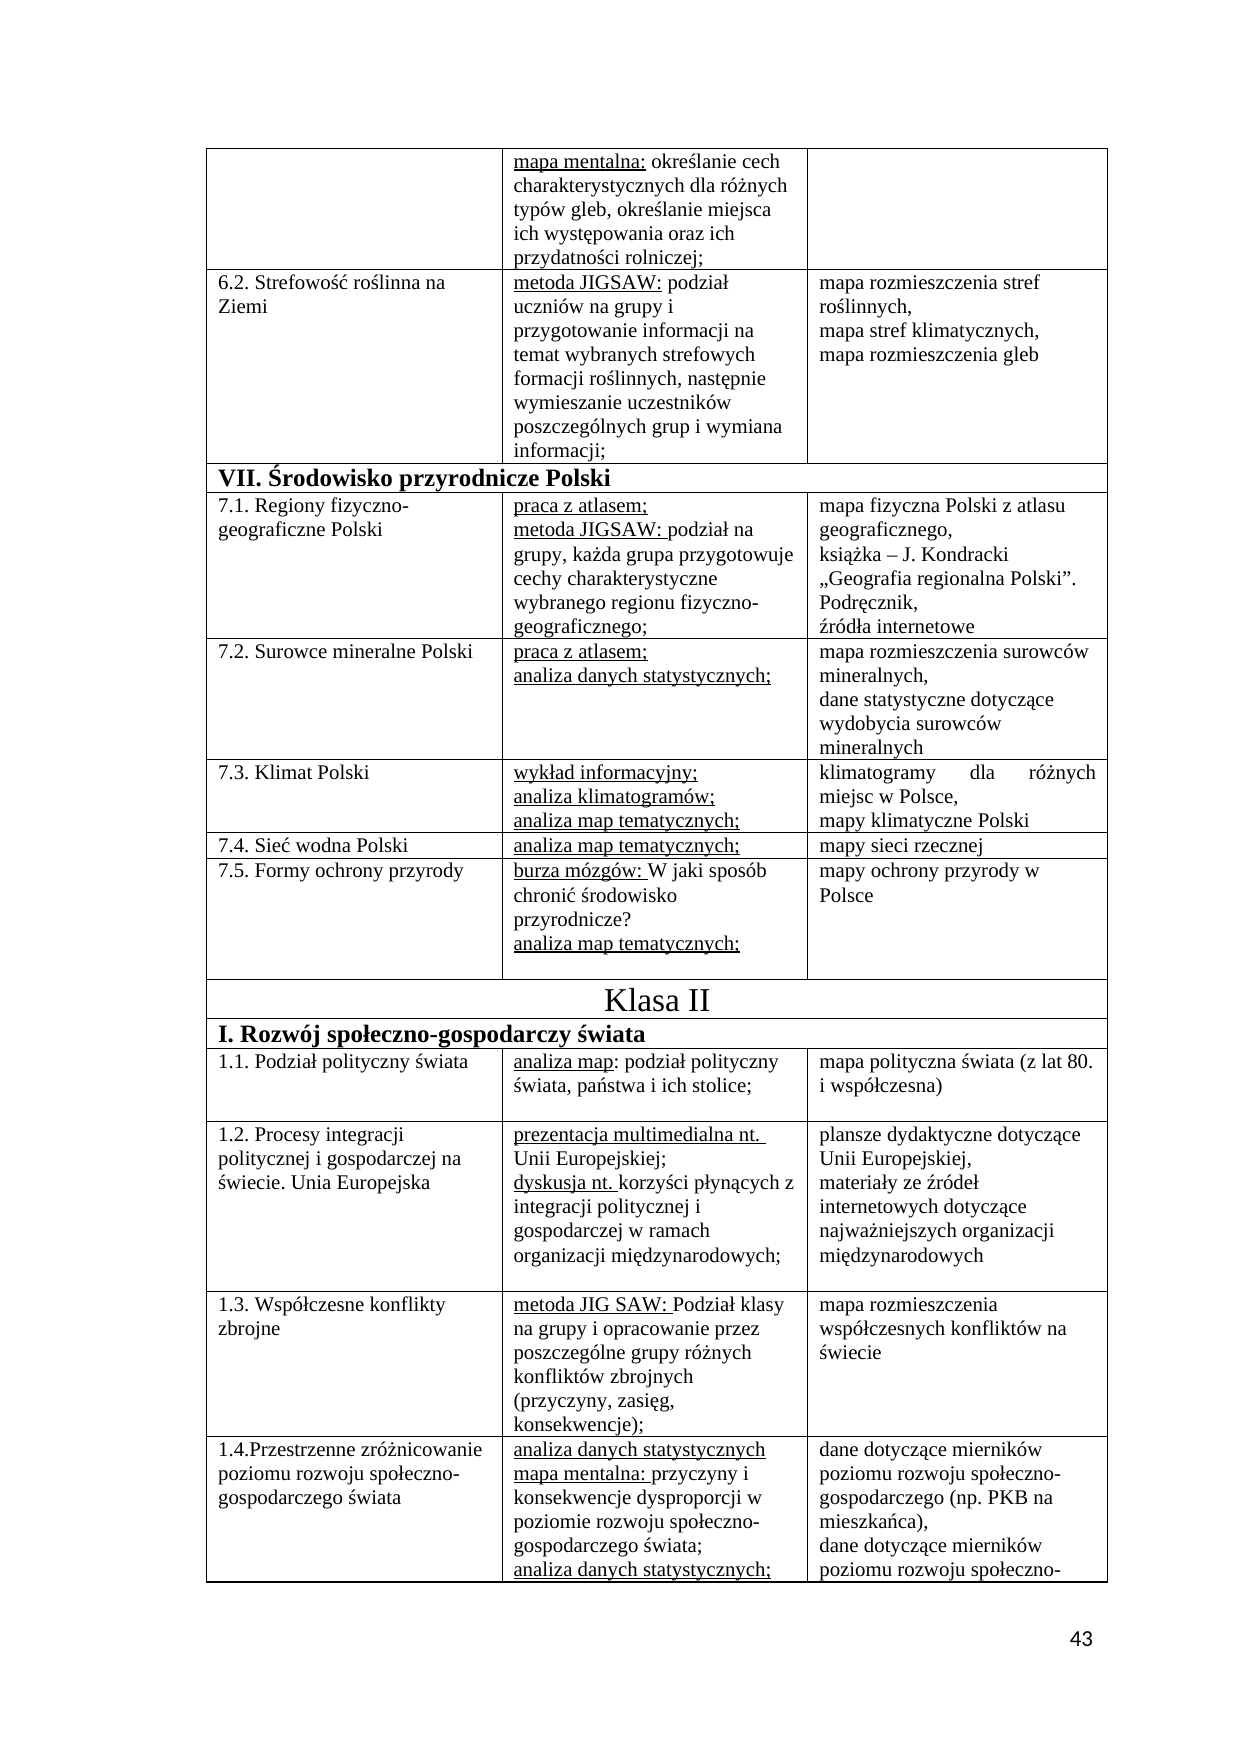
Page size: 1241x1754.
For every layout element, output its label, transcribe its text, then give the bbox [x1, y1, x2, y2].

table_cell 6.2. Strefowość roślinna na Ziemi [207, 270, 502, 462]
table_cell VII. Środowisko przyrodnicze Polski [207, 464, 1107, 492]
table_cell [207, 149, 502, 269]
table_cell I. Rozwój społeczno-gospodarczy świata [207, 1019, 1107, 1048]
table_cell plansze dydaktyczne dotyczące Unii Europejskiej, materiały ze źródeł internetowych dotyczące najważniejszych organizacji międzynarodowych [808, 1122, 1107, 1291]
table_cell klimatogramy dla różnych miejsc w Polsce, mapy klimatyczne Polski [808, 760, 1107, 832]
table_cell mapy ochrony przyrody w Polsce [808, 859, 1107, 979]
table_cell analiza map tematycznych; [503, 833, 807, 857]
table_cell mapa fizyczna Polski z atlasu geograficznego, książka – J. Kondracki „Geografia regionalna Polski”. Podręcznik, źródła internetowe [808, 493, 1107, 638]
table_cell mapa rozmieszczenia surowców mineralnych, dane statystyczne dotyczące wydobycia surowców mineralnych [808, 639, 1107, 759]
table_cell metoda JIGSAW: podział uczniów na grupy i przygotowanie informacji na temat wybranych strefowych formacji roślinnych, następnie wymieszanie uczestników poszczególnych grup i wymiana informacji; [503, 270, 807, 462]
table_cell 1.3. Współczesne konflikty zbrojne [207, 1292, 502, 1436]
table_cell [207, 1437, 502, 1581]
table_cell burza mózgów: W jaki sposób chronić środowisko przyrodnicze? analiza map tematycznych; [503, 859, 807, 979]
table_cell 7.5. Formy ochrony przyrody [207, 859, 502, 979]
table_cell wykład informacyjny; analiza klimatogramów; analiza map tematycznych; [503, 760, 807, 832]
table_cell prezentacja multimedialna nt. Unii Europejskiej; dyskusja nt. korzyści płynących z integracji politycznej i gospodarczej w ramach organizacji międzynarodowych; [503, 1122, 807, 1291]
table_cell analiza map: podział polityczny świata, państwa i ich stolice; [503, 1049, 807, 1121]
table_cell mapa rozmieszczenia współczesnych konfliktów na świecie [808, 1292, 1107, 1436]
table_cell metoda JIG SAW: Podział klasy na grupy i opracowanie przez poszczególne grupy różnych konfliktów zbrojnych (przyczyny, zasięg, konsekwencje); [503, 1292, 807, 1436]
table_cell 7.4. Sieć wodna Polski [207, 833, 502, 857]
table_cell mapa polityczna świata (z lat 80. i współczesna) [808, 1049, 1107, 1121]
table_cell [808, 149, 1107, 269]
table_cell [503, 149, 807, 269]
table_cell 7.3. Klimat Polski [207, 760, 502, 832]
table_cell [808, 1437, 1107, 1581]
table_cell 7.1. Regiony fizyczno-geograficzne Polski [207, 493, 502, 638]
table_cell 7.2. Surowce mineralne Polski [207, 639, 502, 759]
table_cell 1.2. Procesy integracji politycznej i gospodarczej na świecie. Unia Europejska [207, 1122, 502, 1291]
table_cell mapa rozmieszczenia stref roślinnych, mapa stref klimatycznych, mapa rozmieszczenia gleb [808, 270, 1107, 462]
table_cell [503, 1437, 807, 1581]
table_cell praca z atlasem; metoda JIGSAW: podział na grupy, każda grupa przygotowuje cechy charakterystyczne wybranego regionu fizyczno-geograficznego; [503, 493, 807, 638]
table_cell mapy sieci rzecznej [808, 833, 1107, 857]
table_cell 1.1. Podział polityczny świata [207, 1049, 502, 1121]
table_cell Klasa II [207, 980, 1107, 1018]
table_cell praca z atlasem; analiza danych statystycznych; [503, 639, 807, 759]
